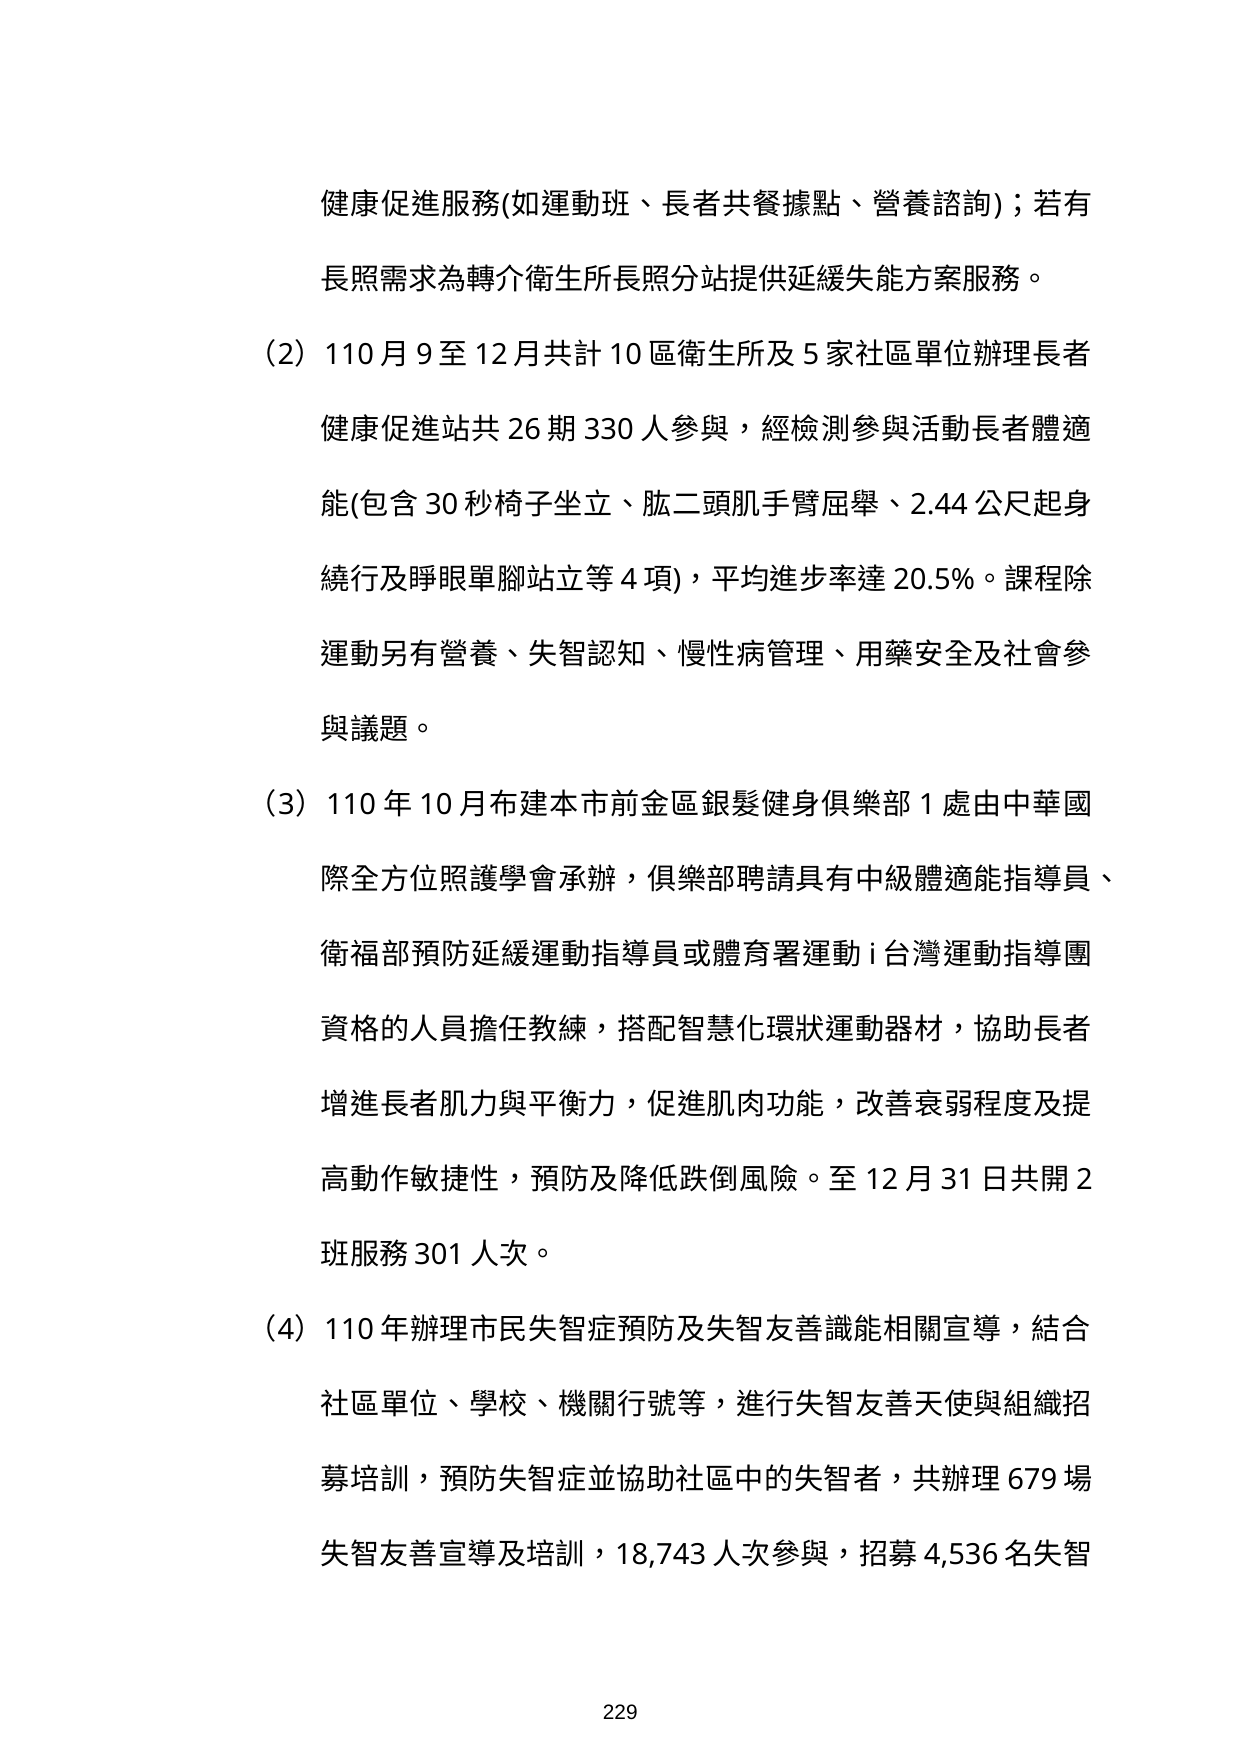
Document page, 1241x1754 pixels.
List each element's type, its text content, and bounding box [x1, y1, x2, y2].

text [248, 164, 1092, 314]
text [248, 1289, 1092, 1589]
text （2）110月9至12月共計10區衛生所及5家社區單位辦理長者健康促進站共26期330人參與，經檢測參與活動長者體適能(包含30秒椅子坐立、肱二頭肌手臂屈舉、2.44公尺起身繞行及睜眼單腳站立等4項)，平均進步率達20.5%。課程除運動另有營養、失智認知、慢性病管理、用藥安全及社會參與議題。 [248, 314, 1092, 764]
text （3）110年10月布建本市前金區銀髮健身俱樂部1處由中華國際全方位照護學會承辦，俱樂部聘請具有中級體適能指導員、衛福部預防延緩運動指導員或體育署運動i台灣運動指導團資格的人員擔任教練，搭配智慧化環狀運動器材，協助長者增進長者肌力與平衡力，促進肌肉功能，改善衰弱程度及提高動作敏捷性，預防及降低跌倒風險。至12月31日共開2班服務301人次。 [248, 764, 1092, 1289]
